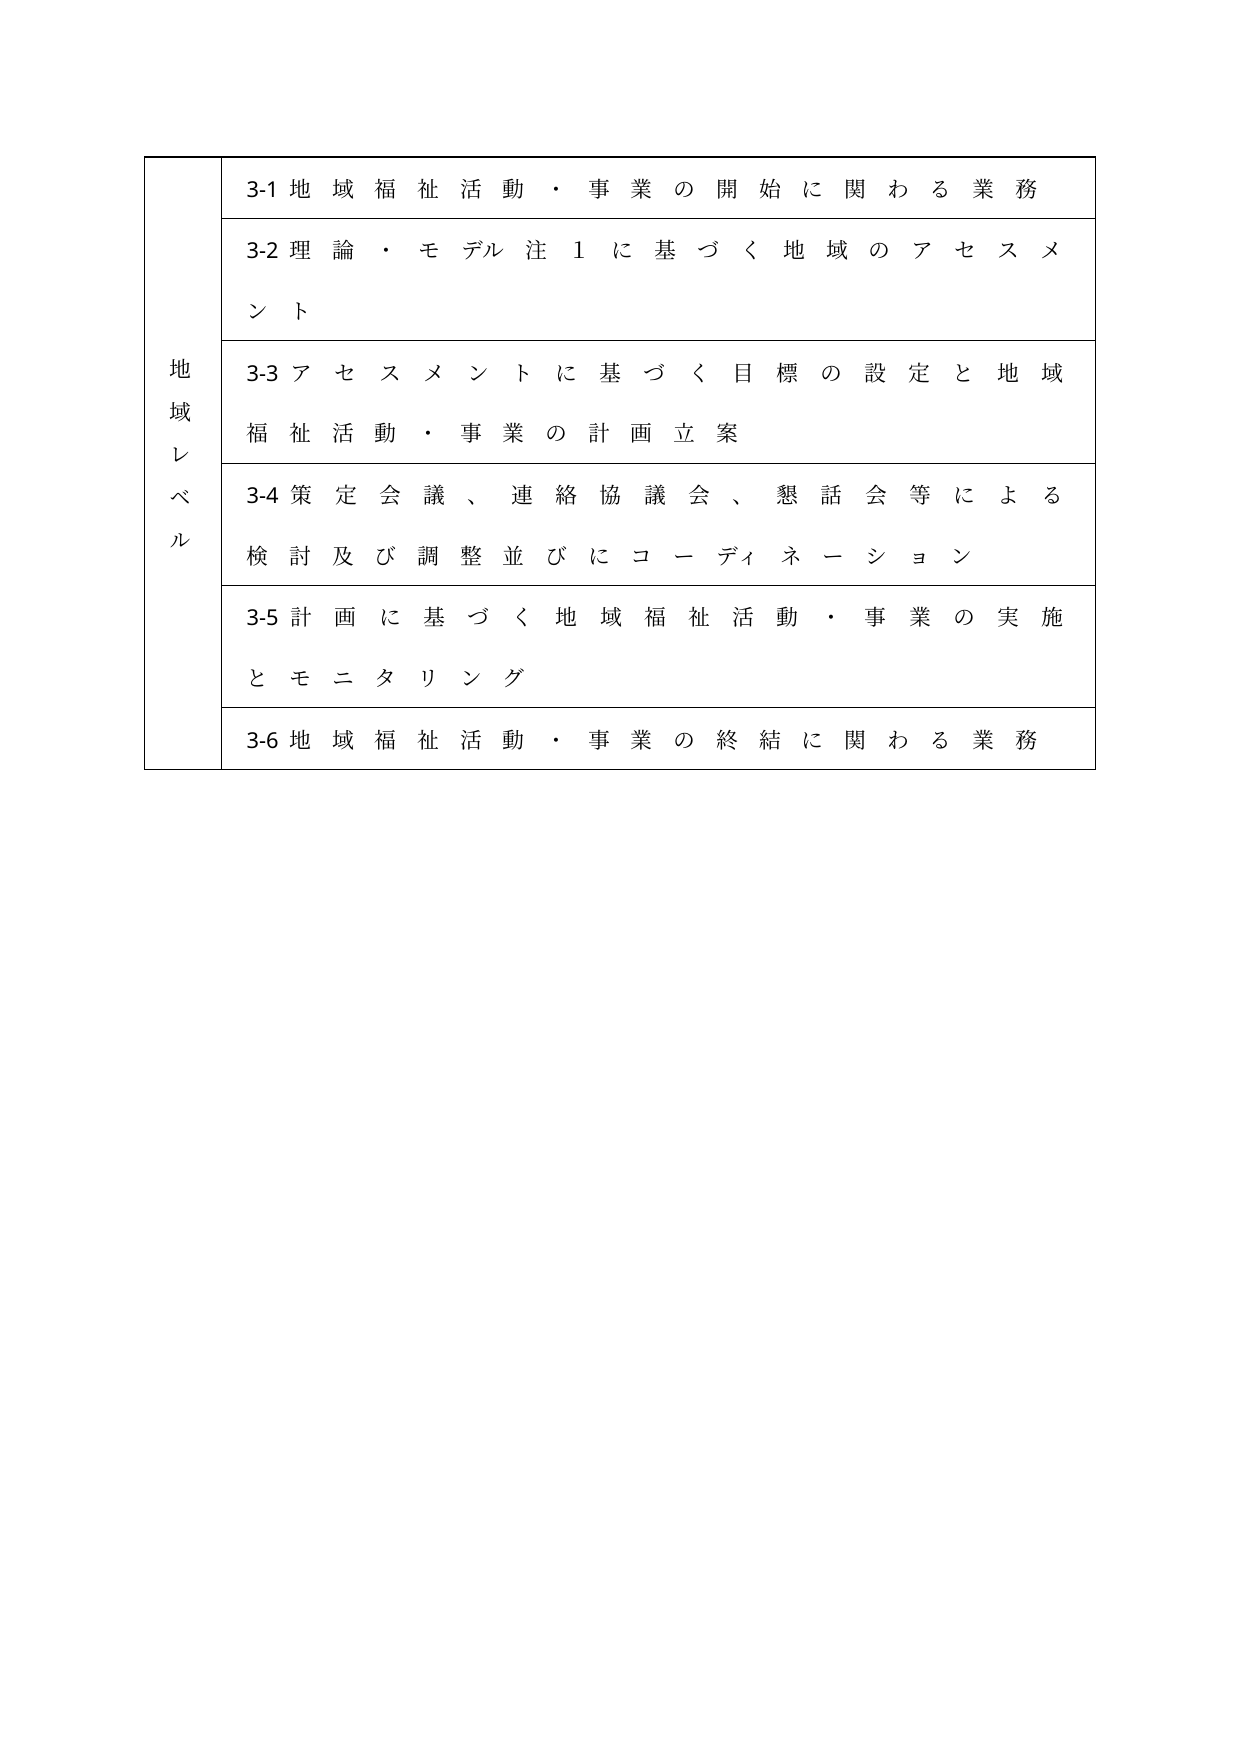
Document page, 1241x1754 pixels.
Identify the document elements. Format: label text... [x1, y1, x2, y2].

table_cell 3-3アセスメントに基づく目標の設定と地域福祉活動・事業の計画立案 [222, 341, 1095, 463]
table_cell 3-1 地域福祉活動・事業の開始に関わる業務 [222, 158, 1095, 218]
table_cell 地域レベル [145, 158, 221, 769]
table_cell 3-4策定会議、連絡協議会、懇話会等による検討及び調整並びにコーディネーション [222, 464, 1095, 585]
table_cell 3-6地域福祉活動・事業の終結に関わる業務 [222, 708, 1095, 769]
table_cell 3-2理論・モデル注１に基づく地域のアセスメント [222, 219, 1095, 340]
table_cell 3-5計画に基づく地域福祉活動・事業の実施とモニタリング [222, 586, 1095, 707]
